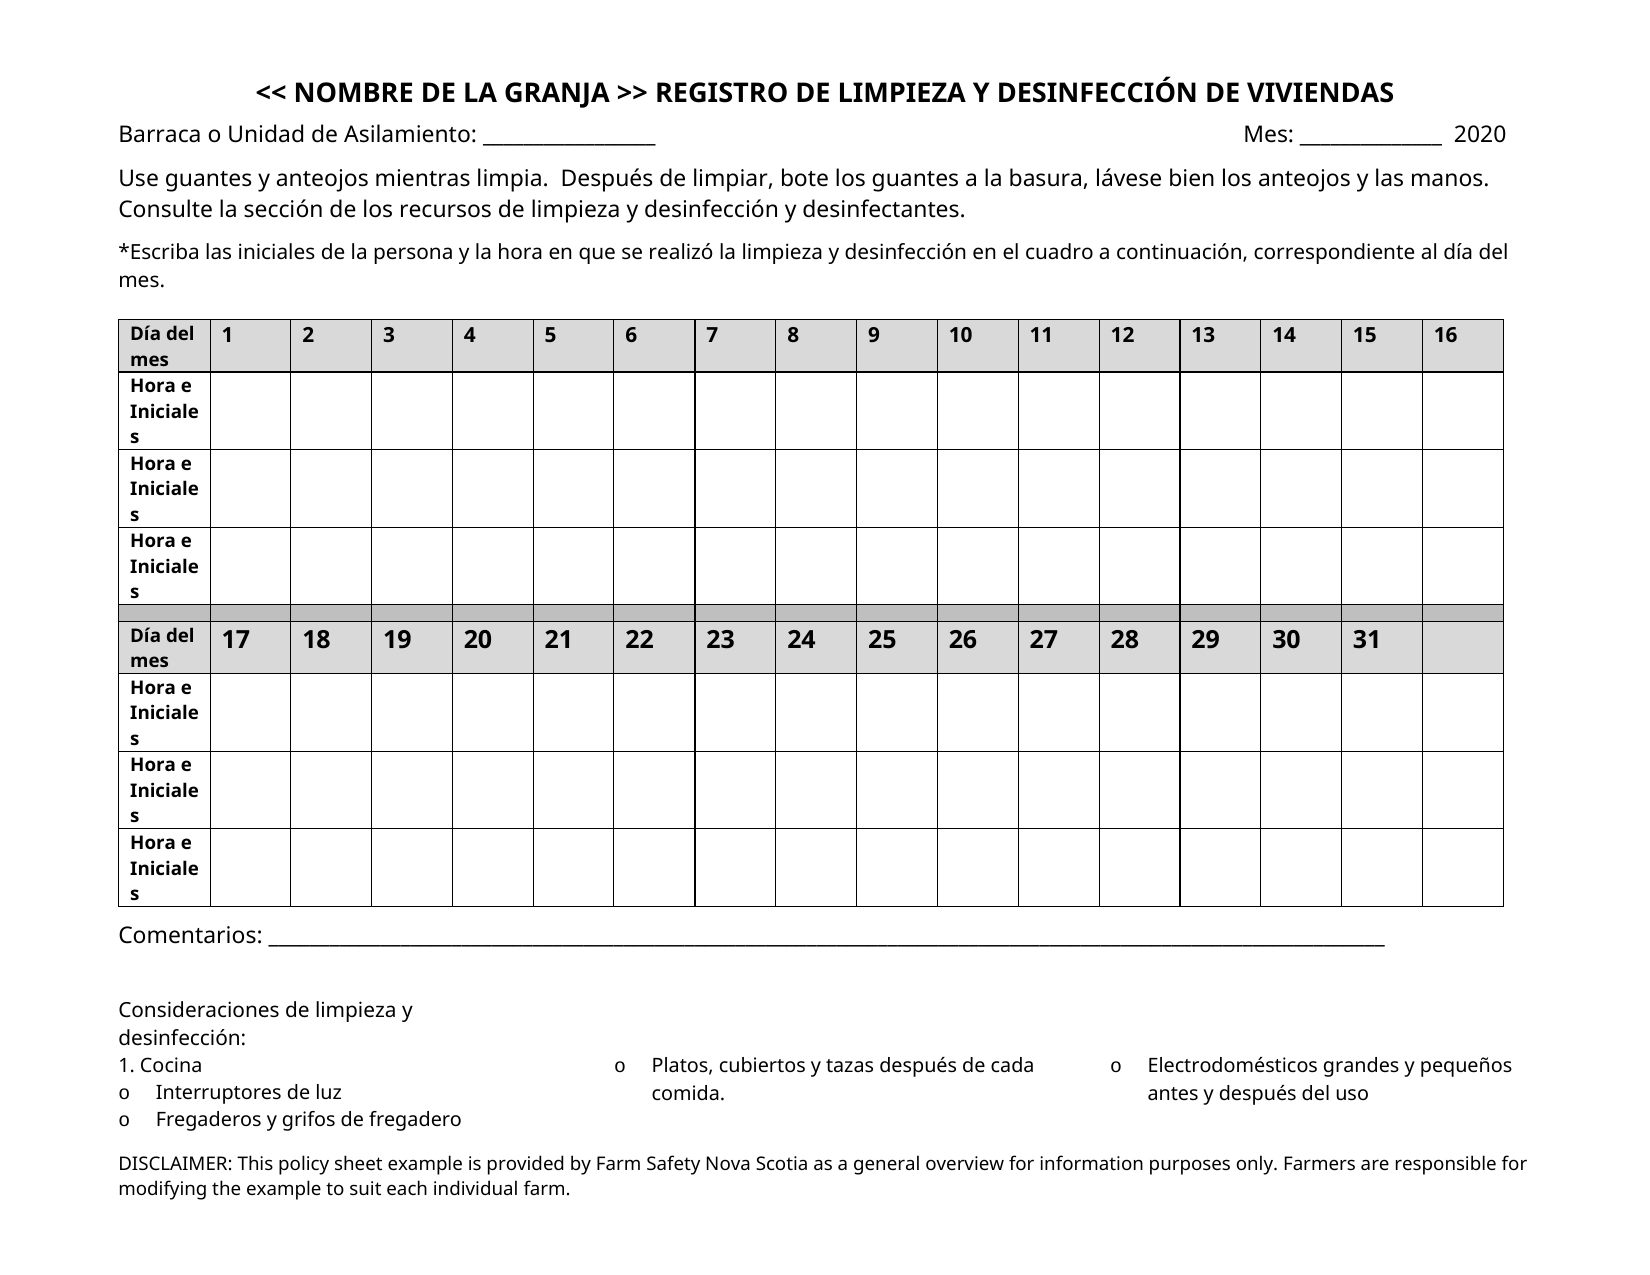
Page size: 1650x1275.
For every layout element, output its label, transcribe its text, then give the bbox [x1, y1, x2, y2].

table_cell [1342, 605, 1422, 621]
table_cell [1181, 674, 1260, 751]
table_cell [1261, 605, 1341, 621]
table_cell [1181, 373, 1260, 449]
table_header 5 [534, 320, 613, 371]
table_cell [857, 450, 937, 527]
table_cell 31 [1342, 622, 1422, 673]
list Interruptores de luz [118, 1079, 540, 1106]
table_cell [696, 605, 775, 621]
table_cell [534, 605, 613, 621]
table_cell [1100, 450, 1179, 527]
table_cell Hora e Iniciales [119, 450, 210, 527]
table_header 3 [372, 320, 452, 371]
table_cell [857, 674, 937, 751]
table_cell [453, 829, 533, 906]
table_cell [1423, 674, 1503, 751]
table_cell [372, 373, 452, 449]
table_cell [291, 373, 371, 449]
table_cell Hora e Iniciales [119, 752, 210, 828]
table_cell 21 [534, 622, 613, 673]
table_header Día del mes [119, 320, 210, 371]
table_cell [696, 450, 775, 527]
table_cell 30 [1261, 622, 1341, 673]
table_cell [696, 373, 775, 449]
table_cell Hora e Iniciales [119, 674, 210, 751]
text 1. Cocina [118, 1052, 540, 1079]
table_cell 29 [1181, 622, 1260, 673]
text Consulte la sección de los recursos de limpieza y desinfección y desinfectantes. [118, 193, 1532, 224]
table_cell 26 [938, 622, 1018, 673]
table_cell [776, 752, 856, 828]
table_cell [1342, 373, 1422, 449]
table_cell [1181, 829, 1260, 906]
table_cell 22 [614, 622, 694, 673]
table_cell [1019, 528, 1099, 604]
table_cell [1423, 622, 1503, 673]
table_cell 20 [453, 622, 533, 673]
table_cell [1261, 528, 1341, 604]
table_cell [614, 674, 694, 751]
table_cell Hora e Iniciales [119, 528, 210, 604]
table_cell [372, 674, 452, 751]
table_cell [453, 373, 533, 449]
table_cell [857, 528, 937, 604]
table_cell [211, 373, 290, 449]
table_cell [534, 752, 613, 828]
table_cell [776, 605, 856, 621]
table_header 11 [1019, 320, 1099, 371]
table_cell [1100, 829, 1179, 906]
table_cell [614, 373, 694, 449]
table_cell [211, 674, 290, 751]
table_cell [291, 752, 371, 828]
table_cell [291, 450, 371, 527]
table_cell [1342, 829, 1422, 906]
table_cell [1423, 528, 1503, 604]
table_cell [1100, 528, 1179, 604]
table_cell [372, 450, 452, 527]
table_header 2 [291, 320, 371, 371]
table_cell [857, 605, 937, 621]
table_cell [776, 528, 856, 604]
table_cell [1342, 528, 1422, 604]
table_header 16 [1423, 320, 1503, 371]
table_cell [534, 674, 613, 751]
table_cell [1342, 752, 1422, 828]
table_cell [211, 752, 290, 828]
table_cell [534, 373, 613, 449]
table_cell [1181, 605, 1260, 621]
table_cell [1019, 450, 1099, 527]
table_cell [534, 450, 613, 527]
table_cell [1261, 674, 1341, 751]
table_cell Día del mes [119, 622, 210, 673]
table_cell [534, 528, 613, 604]
table_cell [1019, 829, 1099, 906]
table_cell [1100, 605, 1179, 621]
table_cell [453, 674, 533, 751]
table_cell [291, 528, 371, 604]
table_cell [776, 829, 856, 906]
table_cell [211, 829, 290, 906]
text Use guantes y anteojos mientras limpia. Después de limpiar, bote los guantes a la basura, lávese bien los anteojos y las manos. [118, 162, 1532, 193]
table_cell [291, 829, 371, 906]
table_cell [1181, 450, 1260, 527]
list Fregaderos y grifos de fregadero [118, 1106, 540, 1133]
table_cell 28 [1100, 622, 1179, 673]
table_header 8 [776, 320, 856, 371]
table_cell [938, 605, 1018, 621]
table_cell [938, 373, 1018, 449]
table_cell [1342, 674, 1422, 751]
table_cell [776, 450, 856, 527]
table_header 6 [614, 320, 694, 371]
table_header 4 [453, 320, 533, 371]
table_cell [1423, 450, 1503, 527]
list Platos, cubiertos y tazas después de cada comida. [614, 1052, 1036, 1106]
table_cell [857, 829, 937, 906]
table_cell [1181, 752, 1260, 828]
table_cell [938, 829, 1018, 906]
table_cell [1019, 605, 1099, 621]
table_cell [1261, 450, 1341, 527]
table_cell [1261, 829, 1341, 906]
text Barraca o Unidad de Asilamiento: _________________ Mes: ______________ 2020 [118, 118, 1532, 149]
table_header 15 [1342, 320, 1422, 371]
table_cell [1261, 752, 1341, 828]
table_cell [938, 528, 1018, 604]
table_cell [372, 752, 452, 828]
list Electrodomésticos grandes y pequeños antes y después del uso [1110, 1052, 1532, 1106]
table_cell 19 [372, 622, 452, 673]
table_cell [211, 528, 290, 604]
table_cell [614, 528, 694, 604]
text *Escriba las iniciales de la persona y la hora en que se realizó la limpieza y desinfección en el cuadro a continuación, correspondiente al día del mes. [118, 237, 1532, 294]
table_cell [534, 829, 613, 906]
table_cell [1100, 752, 1179, 828]
table_cell [938, 752, 1018, 828]
table_cell [453, 605, 533, 621]
table_cell [938, 450, 1018, 527]
table_cell [453, 752, 533, 828]
table_cell 17 [211, 622, 290, 673]
table_header 7 [696, 320, 775, 371]
table_cell [1181, 528, 1260, 604]
table_header 9 [857, 320, 937, 371]
table_cell [1019, 752, 1099, 828]
table_cell [211, 605, 290, 621]
table_cell 27 [1019, 622, 1099, 673]
text Comentarios: ______________________________________________________________________________________________________________ [118, 919, 1532, 951]
table_cell [119, 605, 210, 621]
table_cell [372, 605, 452, 621]
table_header 10 [938, 320, 1018, 371]
table_cell [696, 528, 775, 604]
table_header 12 [1100, 320, 1179, 371]
table_cell [696, 829, 775, 906]
table_cell 24 [776, 622, 856, 673]
table_cell [1423, 752, 1503, 828]
table_cell [1019, 674, 1099, 751]
table_cell 18 [291, 622, 371, 673]
table_cell [614, 450, 694, 527]
table_header 14 [1261, 320, 1341, 371]
table_cell [1261, 373, 1341, 449]
table_cell [1100, 674, 1179, 751]
table_cell [857, 373, 937, 449]
table_cell [372, 829, 452, 906]
table_cell Hora e Iniciales [119, 373, 210, 449]
table_cell [453, 528, 533, 604]
table_cell [614, 752, 694, 828]
table_header 1 [211, 320, 290, 371]
table_cell Hora e Iniciales [119, 829, 210, 906]
table_cell [1100, 373, 1179, 449]
table_cell [1342, 450, 1422, 527]
table_cell 25 [857, 622, 937, 673]
table_cell [291, 674, 371, 751]
table_cell 23 [696, 622, 775, 673]
table_cell [1019, 373, 1099, 449]
table_cell [453, 450, 533, 527]
table_cell [372, 528, 452, 604]
text Consideraciones de limpieza y desinfección: [118, 995, 540, 1052]
table_cell [1423, 829, 1503, 906]
table_cell [1423, 605, 1503, 621]
table_cell [696, 752, 775, 828]
table_cell [776, 674, 856, 751]
table_cell [211, 450, 290, 527]
table_cell [696, 674, 775, 751]
table_cell [857, 752, 937, 828]
table_cell [291, 605, 371, 621]
table_cell [938, 674, 1018, 751]
table_cell [614, 605, 694, 621]
table_cell [776, 373, 856, 449]
table_cell [614, 829, 694, 906]
table_cell [1423, 373, 1503, 449]
table_header 13 [1181, 320, 1260, 371]
